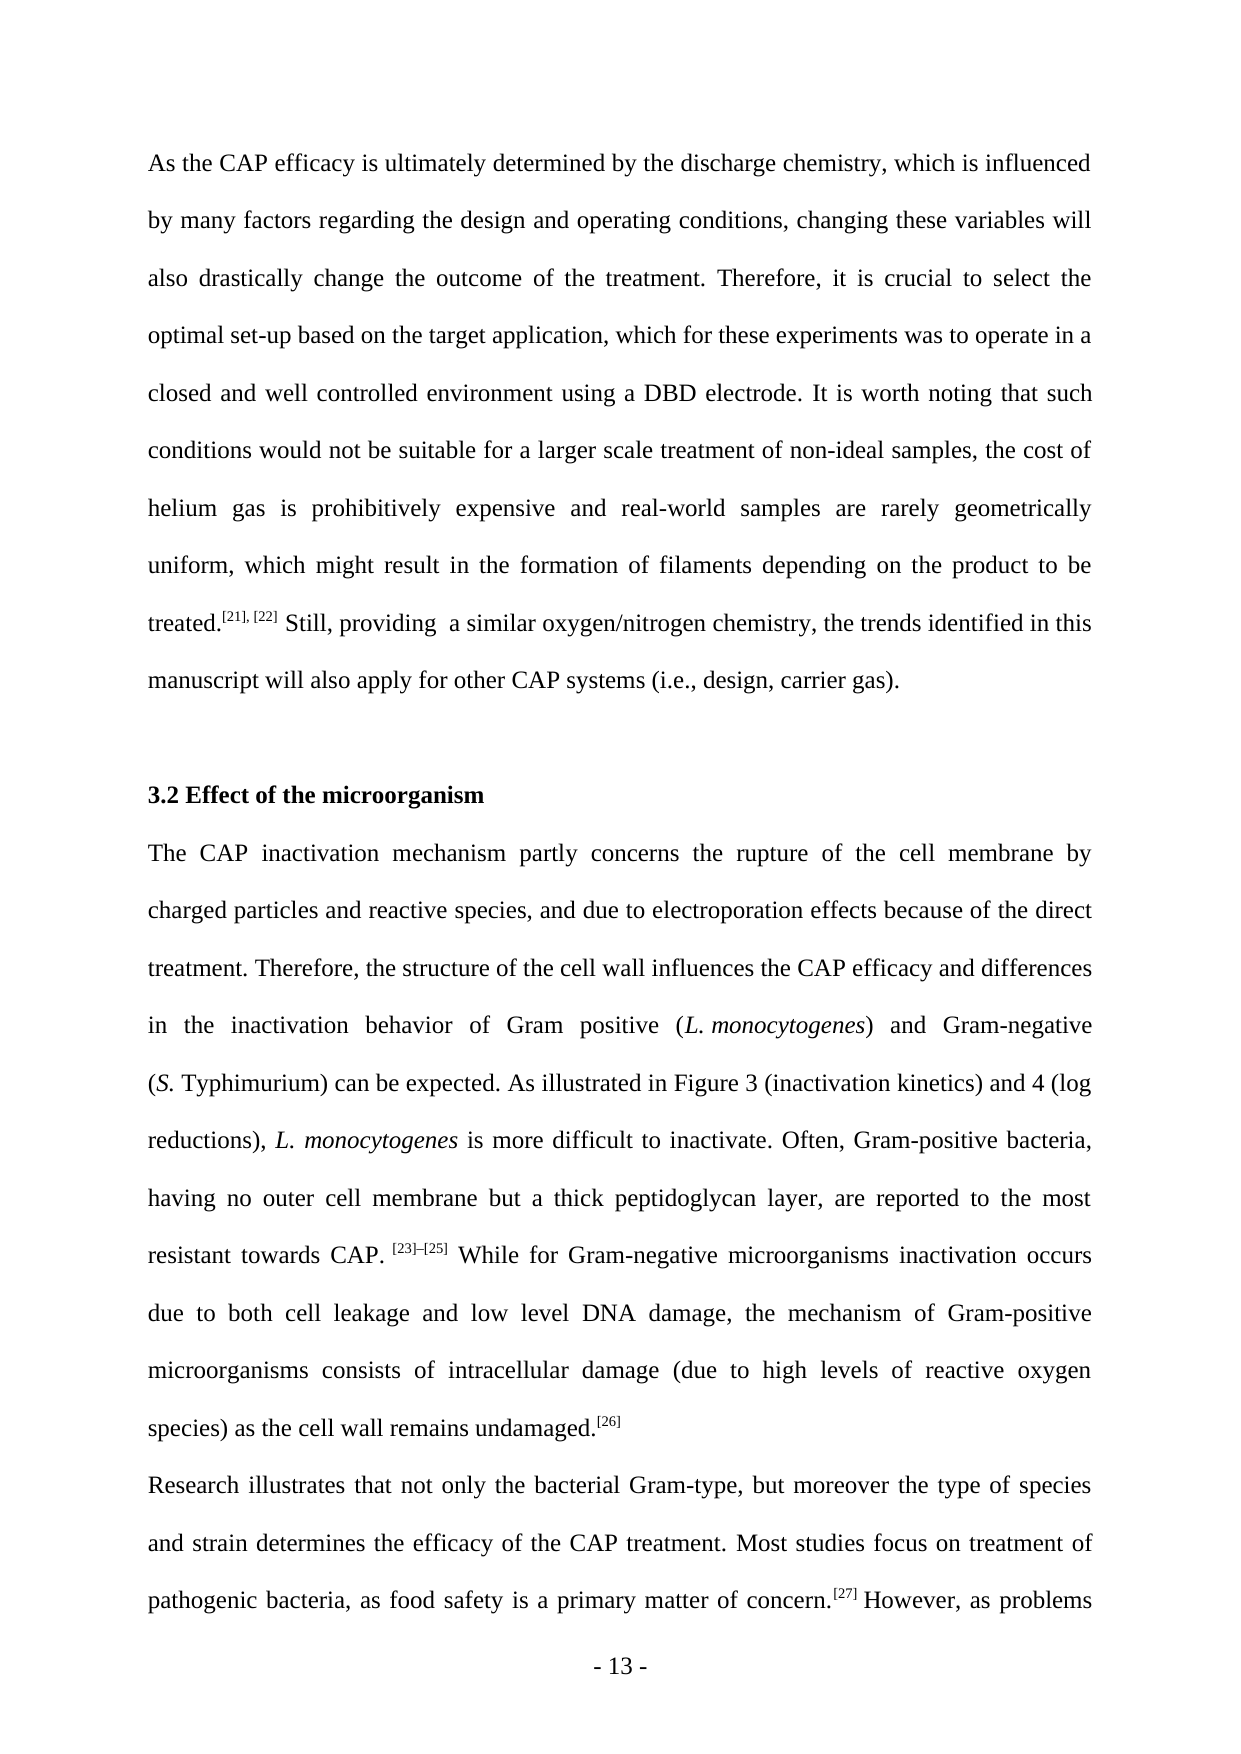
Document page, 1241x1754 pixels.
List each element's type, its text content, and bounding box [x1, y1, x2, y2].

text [148, 1470, 1093, 1614]
text As the CAP efficacy is ultimately determined by the discharge chemistry, which is influenced by many factors regarding the design and operating conditions, changing these variables will also drastically change the outcome of the treatment. Therefore, it is crucial to select the optimal set-up based on the target application, which for these experiments was to operate in a closed and well controlled environment using a DBD electrode. It is worth noting that such conditions would not be suitable for a larger scale treatment of non-ideal samples, the cost of helium gas is prohibitively expensive and real-world samples are rarely geometrically uniform, which might result in the formation of filaments depending on the product to be treated.[21], [22] Still, providing a similar oxygen/nitrogen chemistry, the trends identified in this manuscript will also apply for other CAP systems (i.e., design, carrier gas). [148, 148, 1093, 694]
text The CAP inactivation mechanism partly concerns the rupture of the cell membrane by charged particles and reactive species, and due to electroporation effects because of the direct treatment. Therefore, the structure of the cell wall influences the CAP efficacy and differences in the inactivation behavior of Gram positive (L. monocytogenes) and Gram-negative (S. Typhimurium) can be expected. As illustrated in Figure 3 (inactivation kinetics) and 4 (log reductions), L. monocytogenes is more difficult to inactivate. Often, Gram-positive bacteria, having no outer cell membrane but a thick peptidoglycan layer, are reported to the most resistant towards CAP. [23]–[25] While for Gram-negative microorganisms inactivation occurs due to both cell leakage and low level DNA damage, the mechanism of Gram-positive microorganisms consists of intracellular damage (due to high levels of reactive oxygen species) as the cell wall remains undamaged.[26] [148, 838, 1093, 1441]
text 3.2 Effect of the microorganism [148, 780, 1093, 809]
